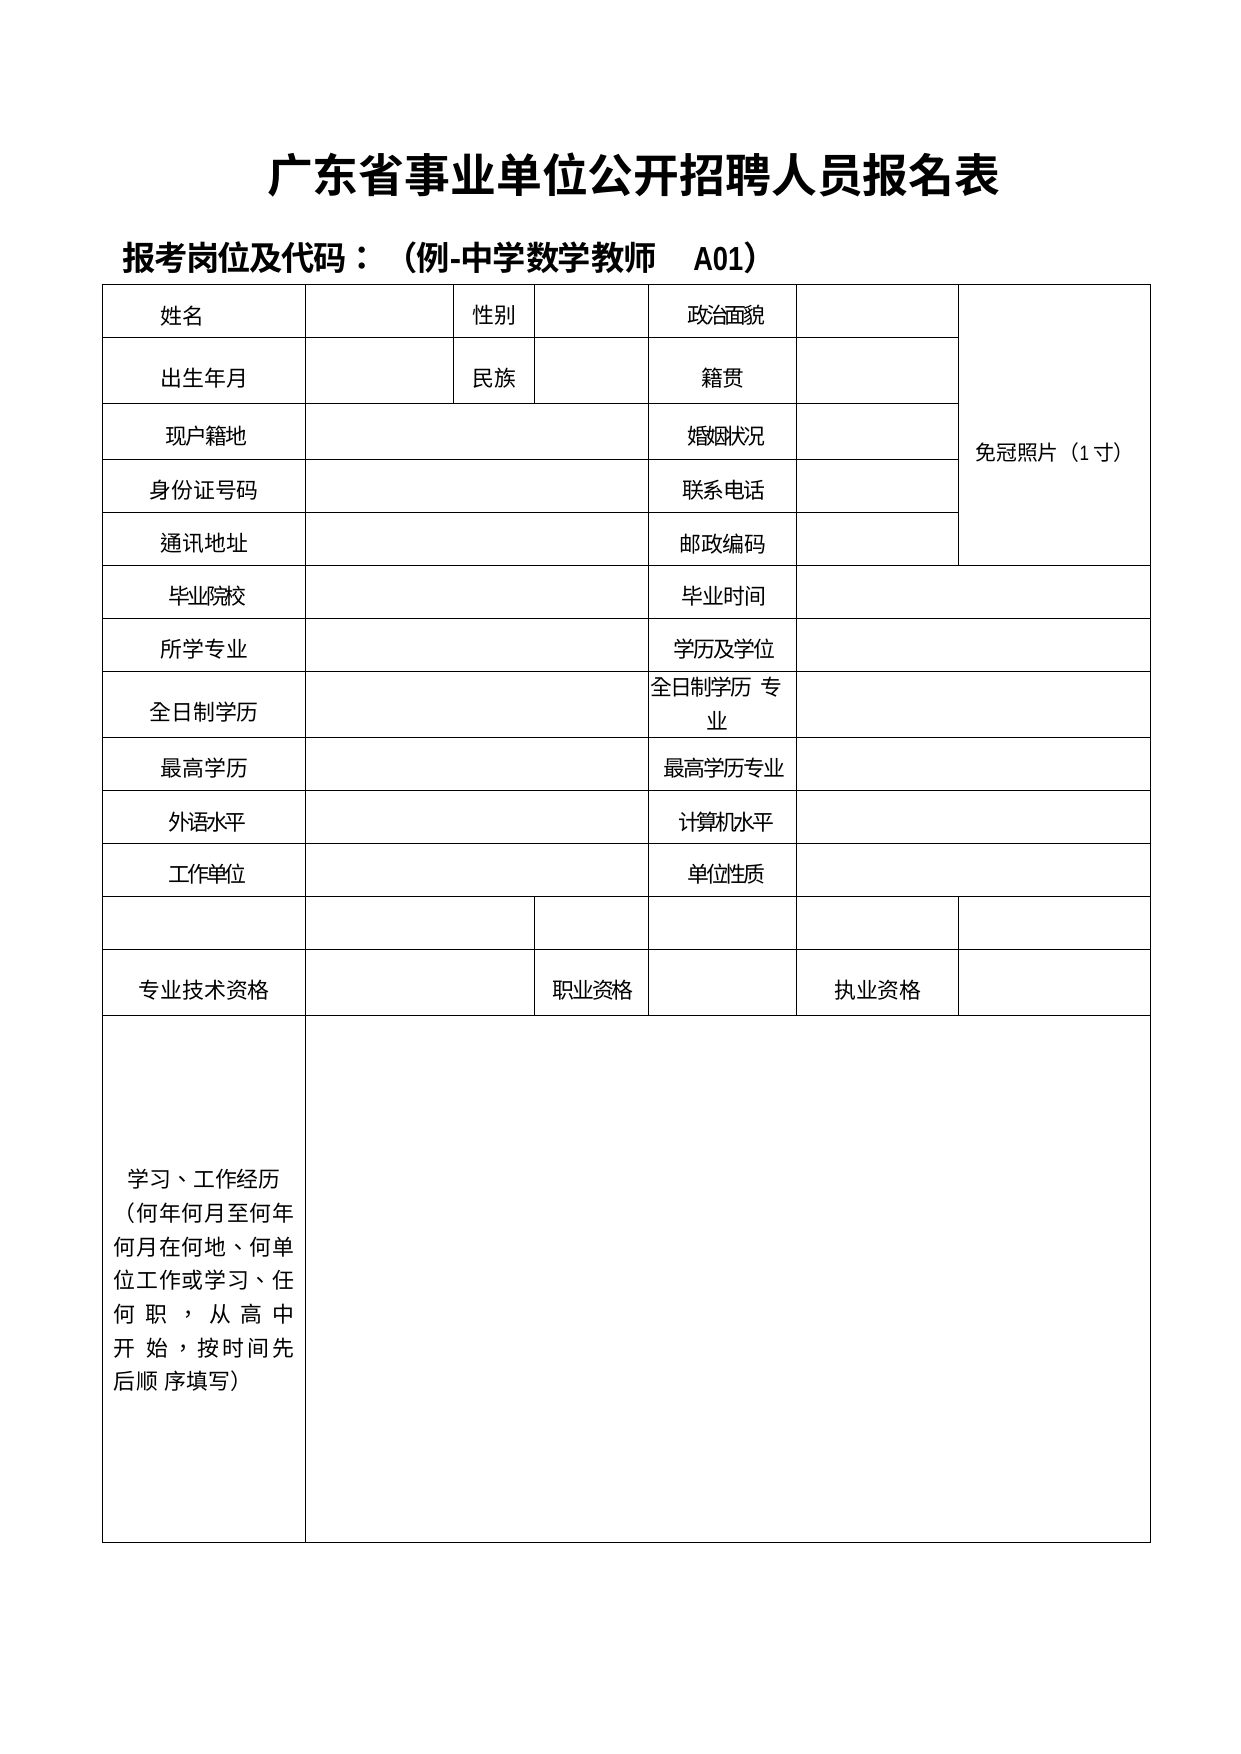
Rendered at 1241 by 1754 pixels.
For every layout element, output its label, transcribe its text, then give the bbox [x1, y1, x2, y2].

table_cell 联系电话 [649, 460, 796, 512]
table_cell 职业资格 [535, 950, 648, 1015]
table_cell [306, 1016, 1150, 1542]
table_cell [306, 566, 648, 618]
table_cell 民族 [454, 338, 534, 403]
table_cell 毕业院校 [103, 566, 305, 618]
table_cell [306, 791, 648, 843]
table_cell 婚姻状况 [649, 404, 796, 459]
table_cell [306, 897, 534, 949]
table_cell [797, 404, 958, 459]
table_cell [797, 791, 1150, 843]
table_cell 通讯地址 [103, 513, 305, 565]
table_cell [306, 672, 648, 737]
table_cell 最高学历 [103, 738, 305, 790]
table_cell [797, 619, 1150, 671]
table_cell [797, 460, 958, 512]
table_header [535, 285, 648, 337]
table_cell 外语水平 [103, 791, 305, 843]
table_cell 学历及学位 [649, 619, 796, 671]
table_cell 最高学历专业 [649, 738, 796, 790]
table_cell [959, 950, 1150, 1015]
table_cell 全日制学历 专 业 [649, 672, 796, 737]
table_header 性别 [454, 285, 534, 337]
table_cell 学习、工作经历 （何年何月至何年 何月在何地、何单 位工作或学习、任 何 职 ， 从 高 中 开 始，按时间先后顺 序填写） [103, 1016, 305, 1542]
table_cell 执业资格 [797, 950, 958, 1015]
table_cell [797, 738, 1150, 790]
table_cell [306, 950, 534, 1015]
table_cell 所学专业 [103, 619, 305, 671]
table_cell [535, 338, 648, 403]
table_cell [797, 338, 958, 403]
table_cell [306, 619, 648, 671]
table_cell [103, 897, 305, 949]
table_cell [649, 897, 796, 949]
text 广东省事业单位公开招聘人员报名表 [267, 144, 1165, 204]
table_header 姓名 [103, 285, 305, 337]
table_cell [306, 513, 648, 565]
table_cell [797, 844, 1150, 896]
table_cell [797, 672, 1150, 737]
table_header 免冠照片（1寸） 照片 [959, 285, 1150, 565]
text 报考岗位及代码： （例-中学数学教师 A01） [92, 232, 1165, 281]
table_cell [306, 404, 648, 459]
table_cell 出生年月 [103, 338, 305, 403]
table_cell [649, 950, 796, 1015]
table_cell 邮政编码 [649, 513, 796, 565]
table_header [306, 285, 453, 337]
table_cell 专业技术资格 [103, 950, 305, 1015]
table_cell 现户籍地 [103, 404, 305, 459]
table_cell [306, 338, 453, 403]
table_cell 全日制学历 [103, 672, 305, 737]
table_cell 计算机水平 [649, 791, 796, 843]
table_cell 单位性质 [649, 844, 796, 896]
table_cell 毕业时间 [649, 566, 796, 618]
table_cell 籍贯 [649, 338, 796, 403]
table_cell [306, 738, 648, 790]
table_cell [797, 897, 958, 949]
table_cell [797, 566, 1150, 618]
table_cell [306, 460, 648, 512]
table_cell [535, 897, 648, 949]
table_cell [797, 513, 958, 565]
table_header 政治面貌 [649, 285, 796, 337]
table_cell 身份证号码 [103, 460, 305, 512]
table_cell 工作单位 [103, 844, 305, 896]
table_cell [959, 897, 1150, 949]
table_header [797, 285, 958, 337]
table_cell [306, 844, 648, 896]
